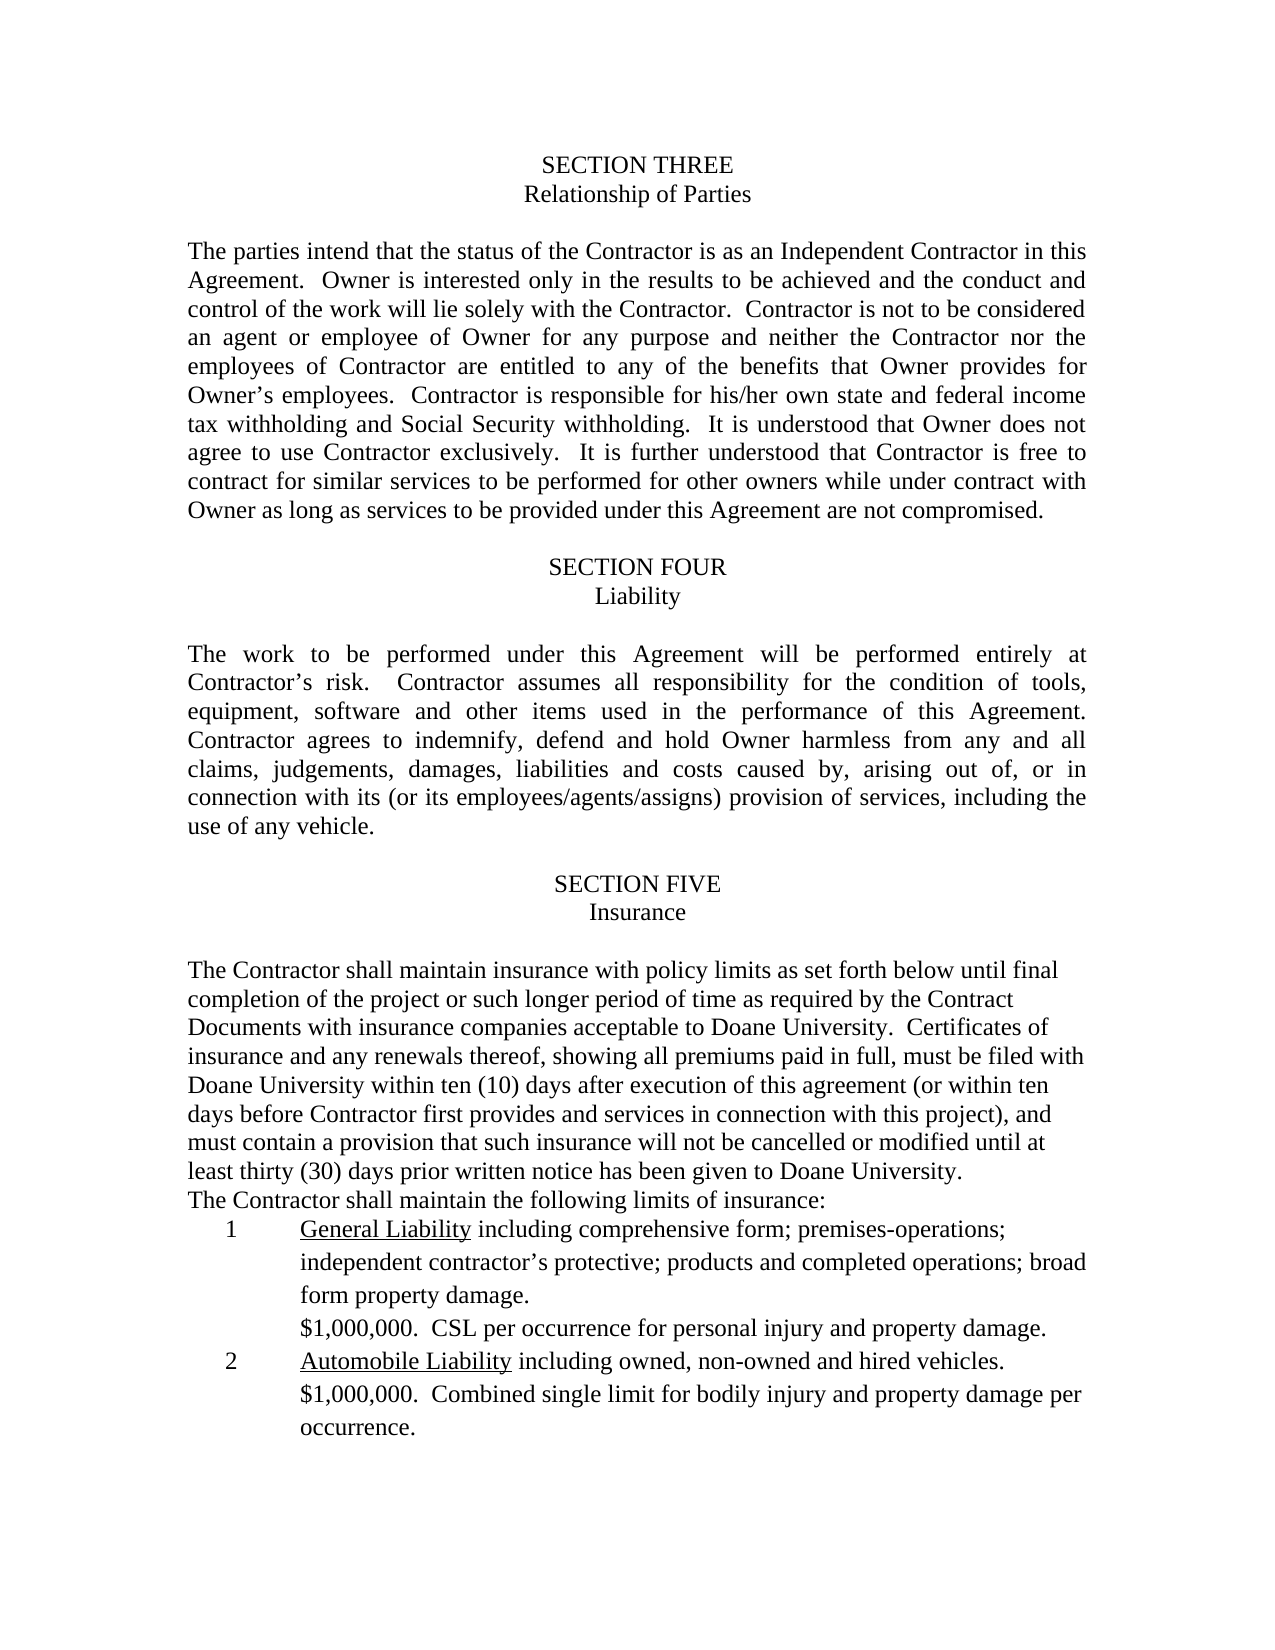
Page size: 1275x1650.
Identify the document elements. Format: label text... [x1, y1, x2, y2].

text The parties intend that the status of the Contractor is as an Independent Contractor in this Agreement. Owner is interested only in the results to be achieved and the conduct and control of the work will lie solely with the Contractor. Contractor is not to be considered an agent or employee of Owner for any purpose and neither the Contractor nor the employees of Contractor are entitled to any of the benefits that Owner provides for Owner’s employees. Contractor is responsible for his/her own state and federal income tax withholding and Social Security withholding. It is understood that Owner does not agree to use Contractor exclusively. It is further understood that Contractor is free to contract for similar services to be performed for other owners while under contract with Owner as long as services to be provided under this Agreement are not compromised. [187, 236, 1087, 524]
list General Liability including comprehensive form; premises-operations; independent contractor’s protective; products and completed operations; broad form property damage. [225, 1214, 1087, 1308]
text The work to be performed under this Agreement will be performed entirely at Contractor’s risk. Contractor assumes all responsibility for the condition of tools, equipment, software and other items used in the performance of this Agreement. Contractor agrees to indemnify, defend and hold Owner harmless from any and all claims, judgements, damages, liabilities and costs caused by, arising out of, or in connection with its (or its employees/agents/assigns) provision of services, including the use of any vehicle. [187, 639, 1087, 840]
list Automobile Liability including owned, non-owned and hired vehicles. [225, 1346, 1087, 1374]
list $1,000,000. CSL per occurrence for personal injury and property damage. [300, 1313, 1087, 1342]
text SECTION THREE [187, 150, 1087, 179]
text SECTION FIVE [187, 869, 1087, 897]
text SECTION FOUR [187, 552, 1087, 581]
text Liability [187, 581, 1087, 610]
text Relationship of Parties [187, 179, 1087, 207]
text The Contractor shall maintain insurance with policy limits as set forth below until final completion of the project or such longer period of time as required by the Contract Documents with insurance companies acceptable to Doane University. Certificates of insurance and any renewals thereof, showing all premiums paid in full, must be filed with Doane University within ten (10) days after execution of this agreement (or within ten days before Contractor first provides and services in connection with this project), and must contain a provision that such insurance will not be cancelled or modified until at least thirty (30) days prior written notice has been given to Doane University. [187, 955, 1087, 1185]
list $1,000,000. Combined single limit for bodily injury and property damage per occurrence. [300, 1379, 1087, 1441]
text The Contractor shall maintain the following limits of insurance: [187, 1185, 1087, 1214]
text Insurance [187, 897, 1087, 926]
